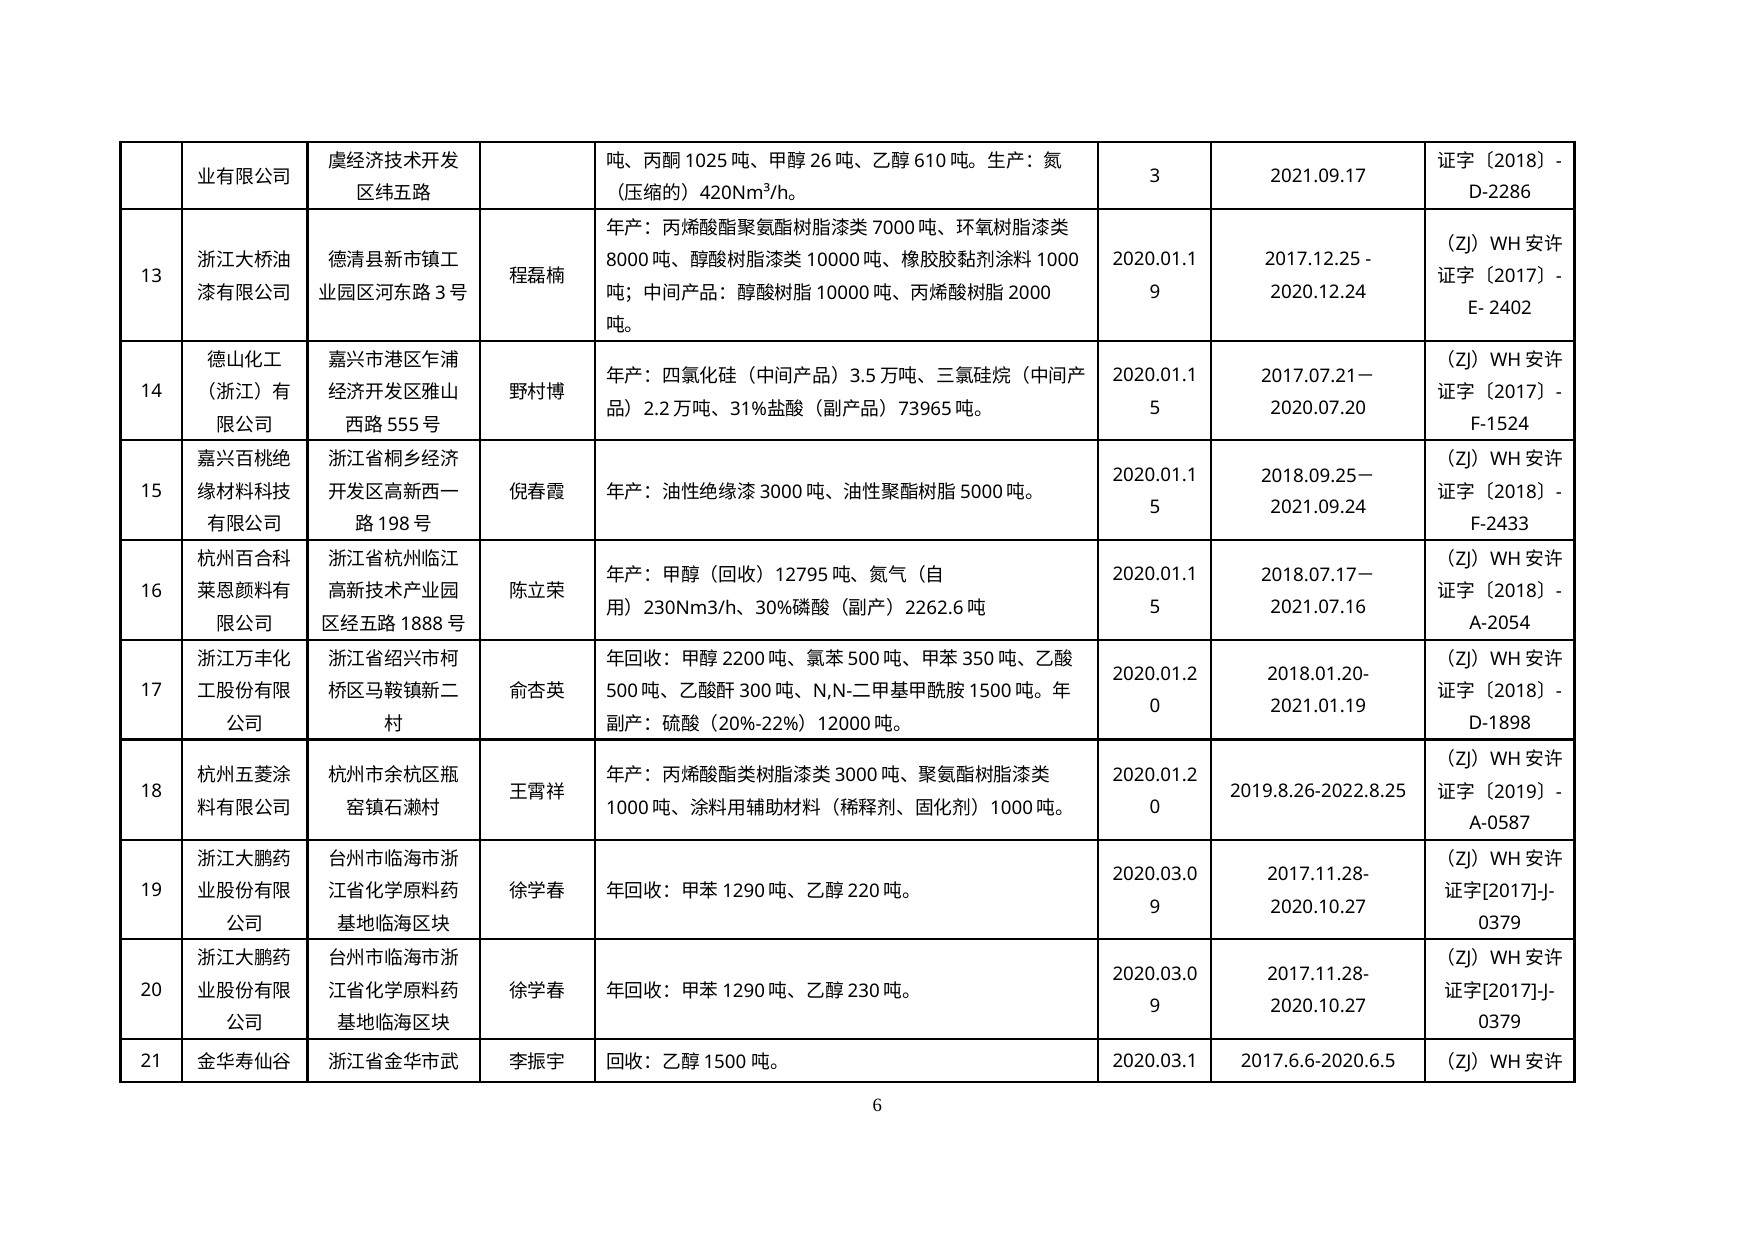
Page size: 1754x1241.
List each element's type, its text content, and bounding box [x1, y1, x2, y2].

table_cell 2020.01.13 [1099, 143, 1210, 208]
table_cell 2020.01.20 [1099, 741, 1210, 839]
table_cell 2020.01.15 [1099, 441, 1210, 539]
table_cell （ZJ）WH安许证字〔2019〕-A-0587 [1426, 741, 1573, 839]
table_cell 2017.12.25 - 2020.12.24 [1212, 210, 1424, 340]
table_cell 俞杏英 [481, 641, 594, 738]
table_cell 2017.11.28-2020.10.27 [1212, 841, 1424, 938]
table_cell 嘉兴百桃绝缘材料科技有限公司 [183, 441, 306, 539]
table_cell 2020.01.15 [1099, 342, 1210, 439]
table_cell 杭州五菱涂料有限公司 [183, 741, 306, 839]
table_cell 2020.03.10 [1099, 1040, 1210, 1081]
table_cell 浙江省桐乡经济开发区高新西一路198号 [309, 441, 479, 539]
table_cell 浙江省杭州湾上虞经济技术开发区纬五路 [309, 143, 479, 208]
table_cell 浙江东盈药业有限公司 [183, 143, 306, 208]
table_cell 20 [122, 940, 181, 1038]
table_cell 台州市临海市浙江省化学原料药基地临海区块 [309, 940, 479, 1038]
table_cell 浙江大鹏药业股份有限公司 [183, 841, 306, 938]
table_cell 德山化工（浙江）有限公司 [183, 342, 306, 439]
table_cell 14 [122, 342, 181, 439]
table_cell 杭州市余杭区瓶窑镇石濑村 [309, 741, 479, 839]
table_cell 徐学春 [481, 841, 594, 938]
table_cell 浙江省绍兴市柯桥区马鞍镇新二村 [309, 641, 479, 738]
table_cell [1426, 143, 1573, 208]
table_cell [1426, 1040, 1573, 1081]
table_cell （ZJ）WH安许证字〔2018〕-A-2054 [1426, 541, 1573, 638]
table_cell 15 [122, 441, 181, 539]
table_cell 野村博 [481, 342, 594, 439]
table_cell 2020.01.19 [1099, 210, 1210, 340]
table_cell 年产：油性绝缘漆3000吨、油性聚酯树脂5000吨。 [596, 441, 1097, 539]
table_cell 回收：乙醇1500 吨。 [596, 1040, 1097, 1081]
table_cell 年回收：甲苯1290吨、乙醇230吨。 [596, 940, 1097, 1038]
table_cell 台州市临海市浙江省化学原料药基地临海区块 [309, 841, 479, 938]
table_cell 2017.11.28-2020.10.27 [1212, 940, 1424, 1038]
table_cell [596, 143, 1097, 208]
table_cell 2020.01.15 [1099, 541, 1210, 638]
table_cell 17 [122, 641, 181, 738]
table_cell 年回收：甲苯1290吨、乙醇220吨。 [596, 841, 1097, 938]
table_cell 杭州百合科莱恩颜料有限公司 [183, 541, 306, 638]
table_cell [309, 1040, 479, 1081]
table_cell 21 [122, 1040, 181, 1081]
table_cell 浙江大鹏药业股份有限公司 [183, 940, 306, 1038]
table_cell 陈立荣 [481, 541, 594, 638]
table_cell 19 [122, 841, 181, 938]
table_cell 2018.07.17－2021.07.16 [1212, 541, 1424, 638]
table_cell 年回收：甲醇2200吨、氯苯500吨、甲苯350吨、乙酸500吨、乙酸酐300吨、N,N-二甲基甲酰胺1500吨。年副产：硫酸（20%-22%）12000吨。 [596, 641, 1097, 738]
table_cell 浙江大桥油漆有限公司 [183, 210, 306, 340]
table_cell 12 [122, 143, 181, 208]
table_cell 2017.6.6-2020.6.5 [1212, 1040, 1424, 1081]
table_cell 年产：甲醇（回收）12795吨、氮气（自用）230Nm3/h、30%磷酸（副产）2262.6吨 [596, 541, 1097, 638]
table_cell （ZJ）WH安许证字〔2018〕-D-1898 [1426, 641, 1573, 738]
table_cell （ZJ）WH安许证字〔2017〕-F-1524 [1426, 342, 1573, 439]
table_cell 徐学春 [481, 940, 594, 1038]
table_cell 18 [122, 741, 181, 839]
table_cell 李振宇 [481, 1040, 594, 1081]
table_cell 2020.03.09 [1099, 940, 1210, 1038]
table_cell 2018.01.20-2021.01.19 [1212, 641, 1424, 738]
table_cell 16 [122, 541, 181, 638]
table_cell 程磊楠 [481, 210, 594, 340]
table_cell 浙江省杭州临江高新技术产业园区经五路1888号 [309, 541, 479, 638]
table_cell 德清县新市镇工业园区河东路3号 [309, 210, 479, 340]
table_cell 年产：四氯化硅（中间产品）3.5万吨、三氯硅烷（中间产品）2.2万吨、31%盐酸（副产品）73965吨。 [596, 342, 1097, 439]
table_cell 王霄祥 [481, 741, 594, 839]
table_cell 浙江万丰化工股份有限公司 [183, 641, 306, 738]
table_cell （ZJ）WH安许证字[2017]-J-0379 [1426, 841, 1573, 938]
table_cell 嘉兴市港区乍浦经济开发区雅山西路555号 [309, 342, 479, 439]
table_cell 2019.8.26-2022.8.25 [1212, 741, 1424, 839]
table_cell （ZJ）WH安许证字[2017]-J-0379 [1426, 940, 1573, 1038]
table_cell 13 [122, 210, 181, 340]
table_cell 2018.09.25－2021.09.24 [1212, 441, 1424, 539]
table_cell 2017.07.21－2020.07.20 [1212, 342, 1424, 439]
table_cell 年产：丙烯酸酯类树脂漆类3000吨、聚氨酯树脂漆类1000吨、涂料用辅助材料（稀释剂、固化剂）1000吨。 [596, 741, 1097, 839]
table_cell （ZJ）WH安许证字〔2017〕- E- 2402 [1426, 210, 1573, 340]
table_cell 倪春霞 [481, 441, 594, 539]
table_cell 年产：丙烯酸酯聚氨酯树脂漆类7000吨、环氧树脂漆类8000吨、醇酸树脂漆类10000吨、橡胶胶黏剂涂料1000吨；中间产品：醇酸树脂10000吨、丙烯酸树脂2000吨。 [596, 210, 1097, 340]
table_cell 姚礼高 [481, 143, 594, 208]
table_cell 金华寿仙谷药业有限公司 [183, 1040, 306, 1081]
table_cell （ZJ）WH安许证字〔2018〕-F-2433 [1426, 441, 1573, 539]
table_cell 2020.03.09 [1099, 841, 1210, 938]
table_cell 2020.01.20 [1099, 641, 1210, 738]
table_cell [1212, 143, 1424, 208]
